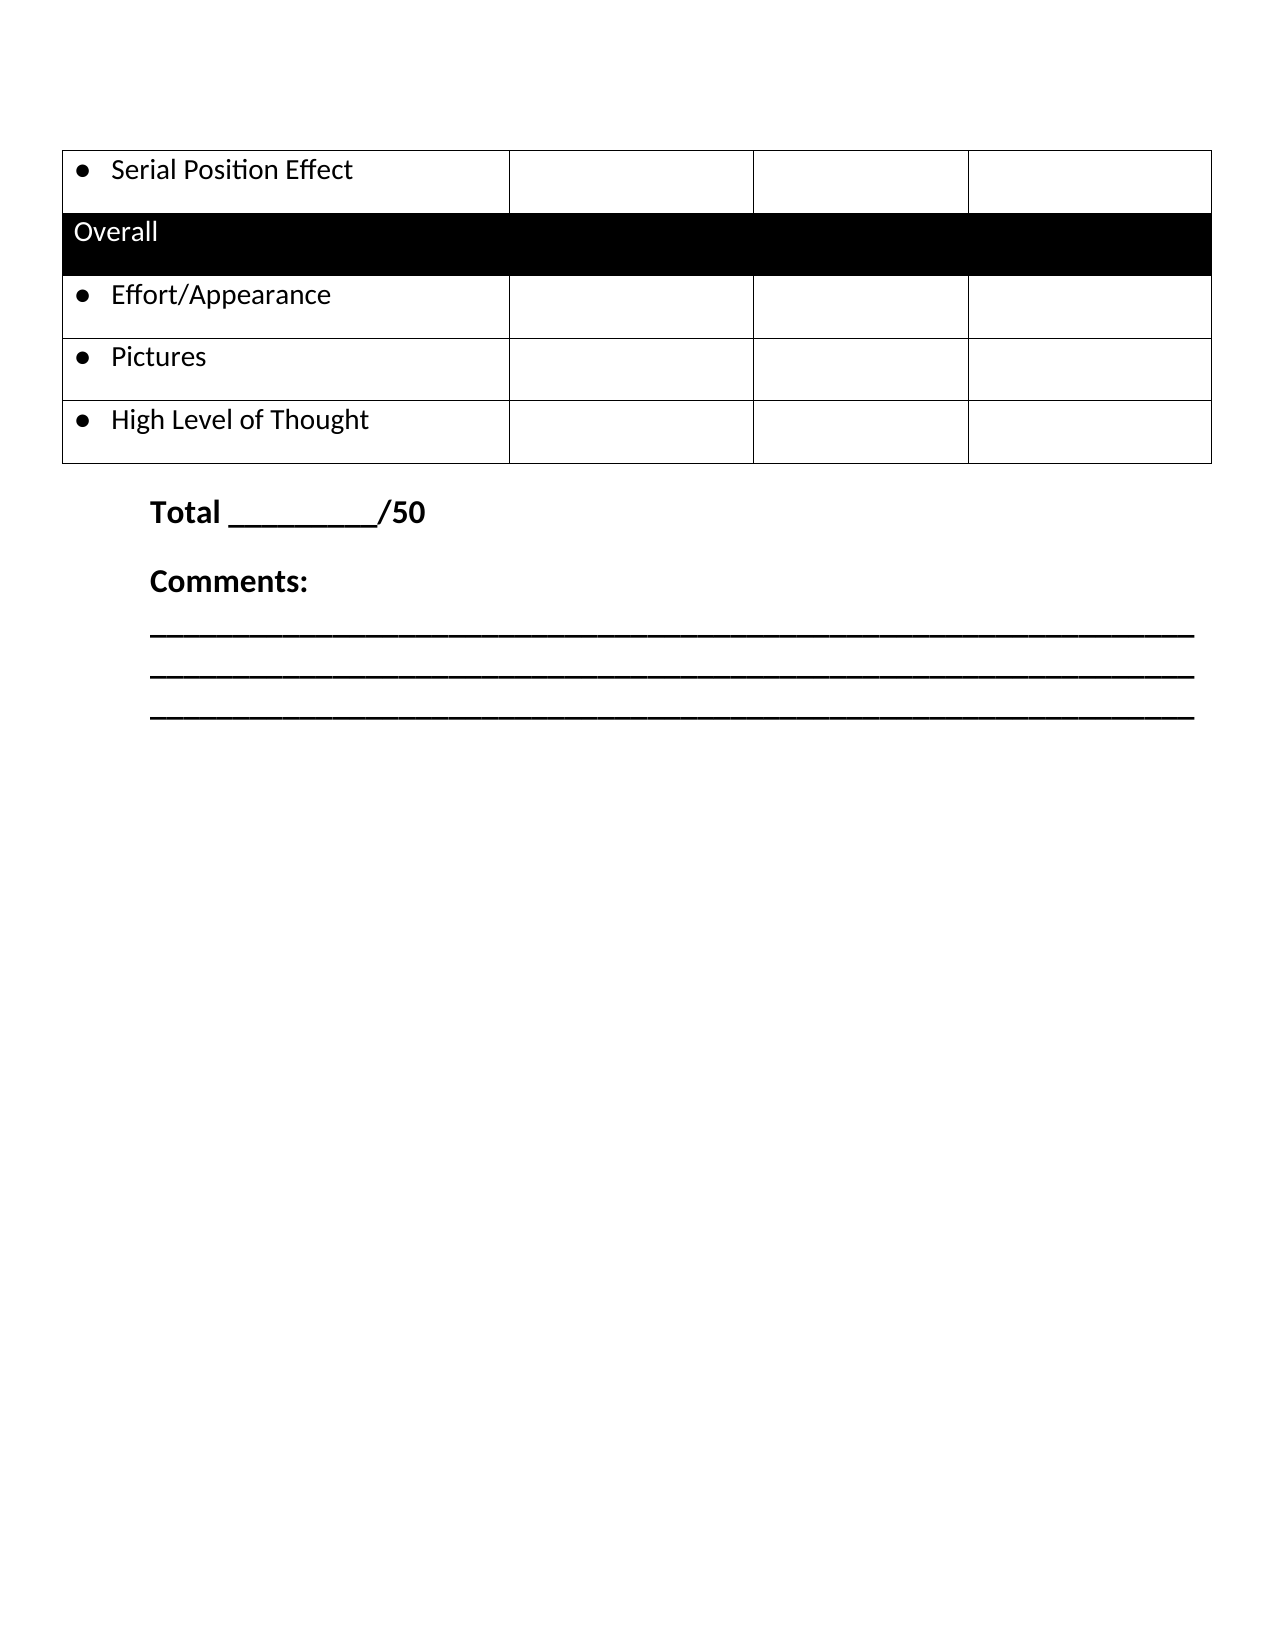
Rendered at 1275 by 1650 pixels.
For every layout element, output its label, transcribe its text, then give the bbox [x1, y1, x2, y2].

table_cell Effort/Appearance [63, 276, 509, 337]
text Comments: [150, 560, 1200, 601]
table_cell [510, 214, 753, 275]
table_cell [969, 151, 1211, 212]
table_cell [969, 214, 1211, 275]
table_cell Overall [63, 214, 509, 275]
table_cell [510, 276, 753, 337]
table_cell [510, 151, 753, 212]
table_cell [754, 276, 968, 337]
table_cell Serial Position Effect [63, 151, 509, 212]
table_cell [969, 276, 1211, 337]
text Total _________/50 [150, 492, 1200, 532]
table_cell High Level of Thought [63, 401, 509, 462]
text _____________________________________________________________________________________________________________________________________________________________________________________________ [150, 601, 1200, 723]
table_cell [754, 339, 968, 400]
table_cell [969, 401, 1211, 462]
table_cell [754, 151, 968, 212]
table_cell [754, 401, 968, 462]
table_cell [510, 401, 753, 462]
table_cell Pictures [63, 339, 509, 400]
table_cell [969, 339, 1211, 400]
table_cell [510, 339, 753, 400]
table_cell [754, 214, 968, 275]
